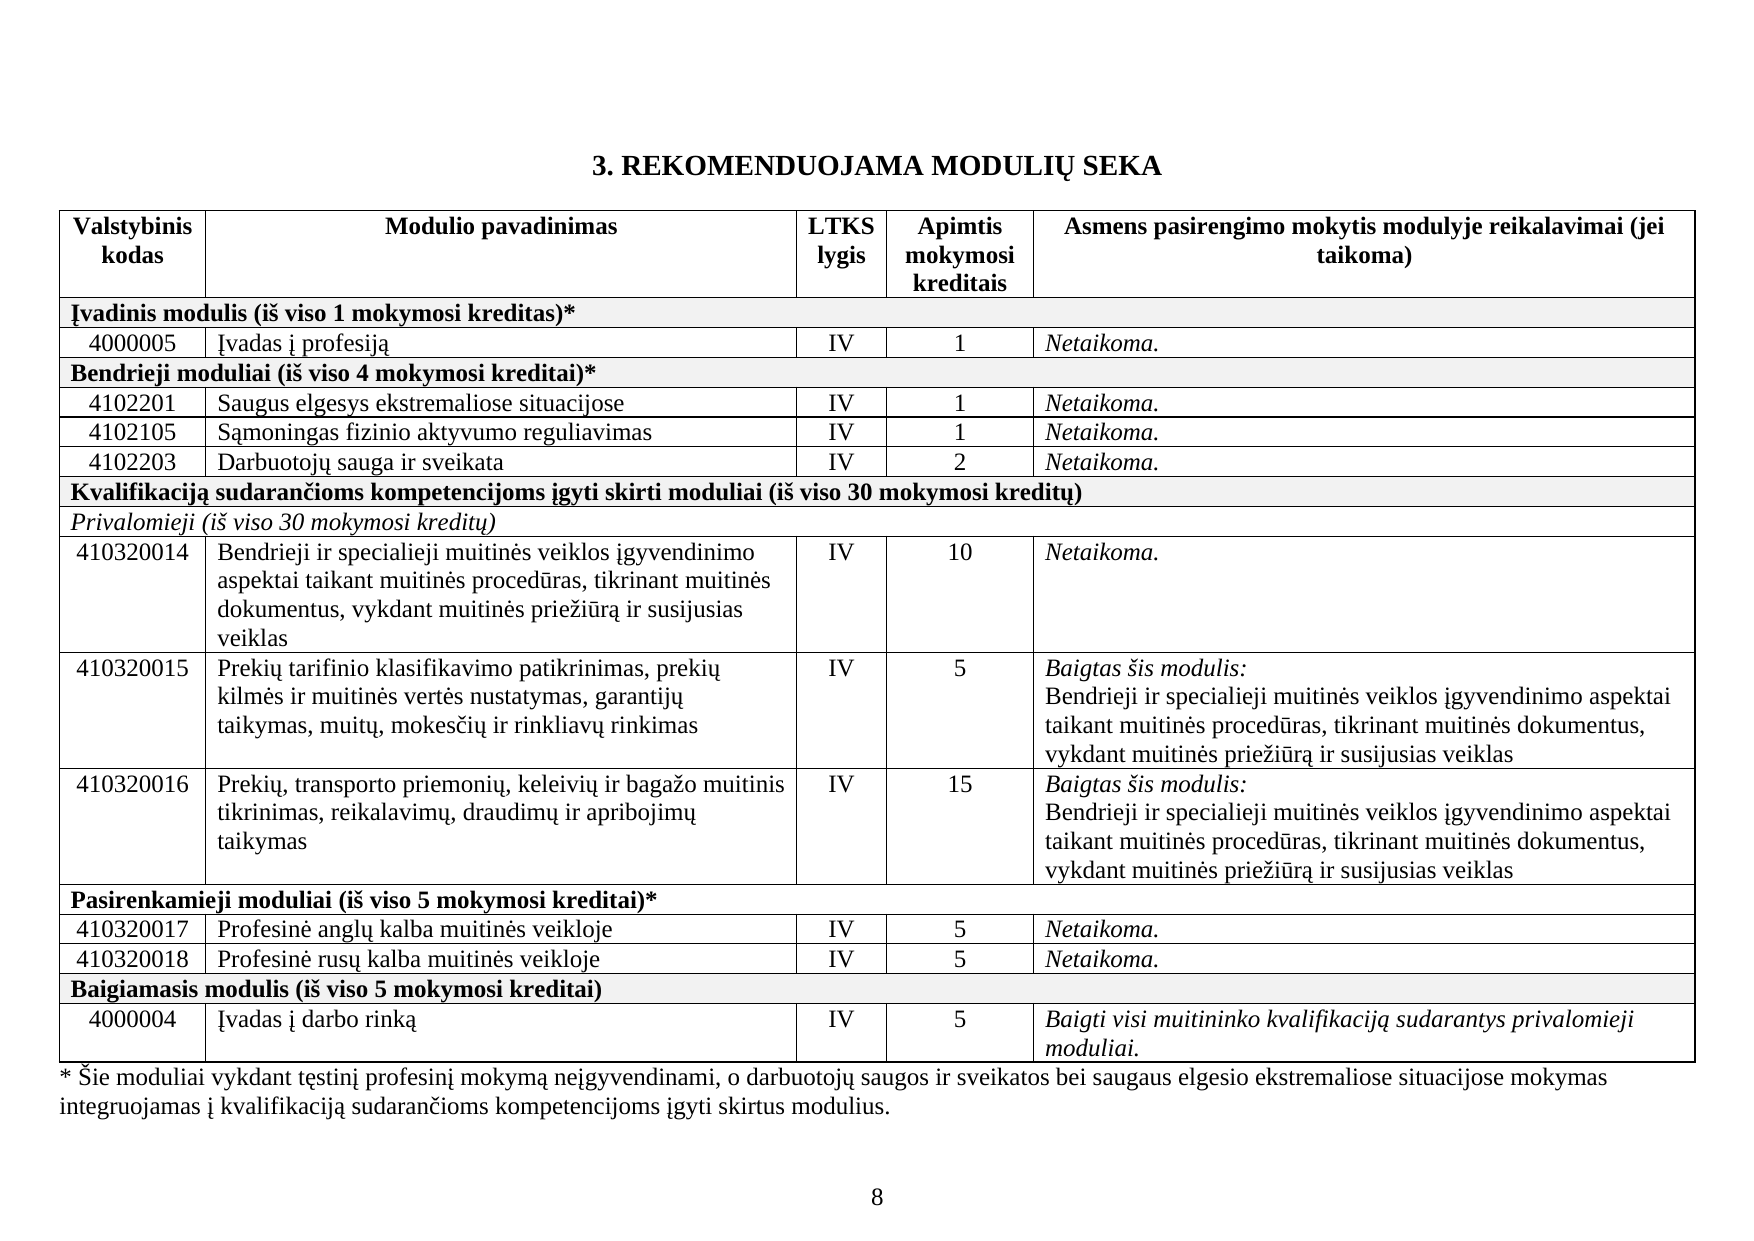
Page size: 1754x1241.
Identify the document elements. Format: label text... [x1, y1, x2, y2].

table_cell 5 [887, 944, 1033, 973]
table_cell 1 [887, 388, 1033, 416]
table_cell Netaikoma. [1034, 915, 1694, 943]
table_cell Kvalifikaciją sudarančioms kompetencijoms įgyti skirti moduliai (iš viso 30 mokymosi kreditų) [60, 477, 1694, 506]
table_cell 4000005 [60, 328, 205, 357]
table_cell Privalomieji (iš viso 30 mokymosi kreditų) [60, 507, 1694, 536]
table_cell 4102201 [60, 388, 205, 416]
table_cell IV [797, 944, 886, 973]
table_cell Netaikoma. [1034, 447, 1694, 476]
table_cell Profesinė anglų kalba muitinės veikloje [206, 915, 796, 943]
table_cell IV [797, 328, 886, 357]
table_cell 410320015 [60, 653, 205, 768]
table_cell 410320014 [60, 537, 205, 652]
table_cell 5 [887, 1004, 1033, 1061]
table_header Valstybinis kodas [60, 211, 205, 297]
table_cell Pasirenkamieji moduliai (iš viso 5 mokymosi kreditai)* [60, 885, 1694, 913]
table_cell 1 [887, 328, 1033, 357]
table_cell Netaikoma. [1034, 944, 1694, 973]
table_header Apimtis mokymosi kreditais [887, 211, 1033, 297]
table_cell Profesinė rusų kalba muitinės veikloje [206, 944, 796, 973]
table_cell 1 [887, 418, 1033, 446]
table_cell Saugus elgesys ekstremaliose situacijose [206, 388, 796, 416]
table_cell 2 [887, 447, 1033, 476]
table_cell IV [797, 1004, 886, 1061]
table_cell Bendrieji ir specialieji muitinės veiklos įgyvendinimo aspektai taikant muitinės procedūras, tikrinant muitinės dokumentus, vykdant muitinės priežiūrą ir susijusias veiklas [206, 537, 796, 652]
table_cell 5 [887, 915, 1033, 943]
table_header Modulio pavadinimas [206, 211, 796, 297]
text 3. REKOMENDUOJAMA MODULIŲ SEKA [59, 148, 1695, 181]
table_cell Baigti visi muitininko kvalifikaciją sudarantys privalomieji moduliai. [1034, 1004, 1694, 1061]
table_cell IV [797, 447, 886, 476]
table_header Asmens pasirengimo mokytis modulyje reikalavimai (jei taikoma) [1034, 211, 1694, 297]
table_cell IV [797, 769, 886, 884]
table_cell Įvadas į darbo rinką [206, 1004, 796, 1061]
table_cell 15 [887, 769, 1033, 884]
table_cell Netaikoma. [1034, 388, 1694, 416]
table_cell Netaikoma. [1034, 537, 1694, 652]
table_cell IV [797, 388, 886, 416]
table_cell Bendrieji moduliai (iš viso 4 mokymosi kreditai)* [60, 358, 1694, 387]
table_cell Sąmoningas fizinio aktyvumo reguliavimas [206, 418, 796, 446]
table_cell Baigiamasis modulis (iš viso 5 mokymosi kreditai) [60, 974, 1694, 1003]
table_header LTKS lygis [797, 211, 886, 297]
table_cell Darbuotojų sauga ir sveikata [206, 447, 796, 476]
table_cell IV [797, 653, 886, 768]
table_cell IV [797, 537, 886, 652]
table_cell Baigtas šis modulis: Bendrieji ir specialieji muitinės veiklos įgyvendinimo aspektai taikant muitinės procedūras, tikrinant muitinės dokumentus, vykdant muitinės priežiūrą ir susijusias veiklas [1034, 653, 1694, 768]
table_cell 10 [887, 537, 1033, 652]
table_cell Netaikoma. [1034, 328, 1694, 357]
table_cell Prekių tarifinio klasifikavimo patikrinimas, prekių kilmės ir muitinės vertės nustatymas, garantijų taikymas, muitų, mokesčių ir rinkliavų rinkimas [206, 653, 796, 768]
table_cell 4102105 [60, 418, 205, 446]
table_cell Įvadas į profesiją [206, 328, 796, 357]
table_cell 5 [887, 653, 1033, 768]
table_cell 410320018 [60, 944, 205, 973]
text * Šie moduliai vykdant tęstinį profesinį mokymą neįgyvendinami, o darbuotojų saugos ir sveikatos bei saugaus elgesio ekstremaliose situacijose mokymas integruojamas į kvalifikaciją sudarančioms kompetencijoms įgyti skirtus modulius. [59, 1063, 1695, 1120]
table_cell 410320016 [60, 769, 205, 884]
table_cell Netaikoma. [1034, 418, 1694, 446]
table_cell IV [797, 915, 886, 943]
table_cell Baigtas šis modulis: Bendrieji ir specialieji muitinės veiklos įgyvendinimo aspektai taikant muitinės procedūras, tikrinant muitinės dokumentus, vykdant muitinės priežiūrą ir susijusias veiklas [1034, 769, 1694, 884]
table_cell IV [797, 418, 886, 446]
table_cell Įvadinis modulis (iš viso 1 mokymosi kreditas)* [60, 298, 1694, 327]
table_cell 410320017 [60, 915, 205, 943]
table_cell Prekių, transporto priemonių, keleivių ir bagažo muitinis tikrinimas, reikalavimų, draudimų ir apribojimų taikymas [206, 769, 796, 884]
table_cell 4000004 [60, 1004, 205, 1061]
table_cell 4102203 [60, 447, 205, 476]
